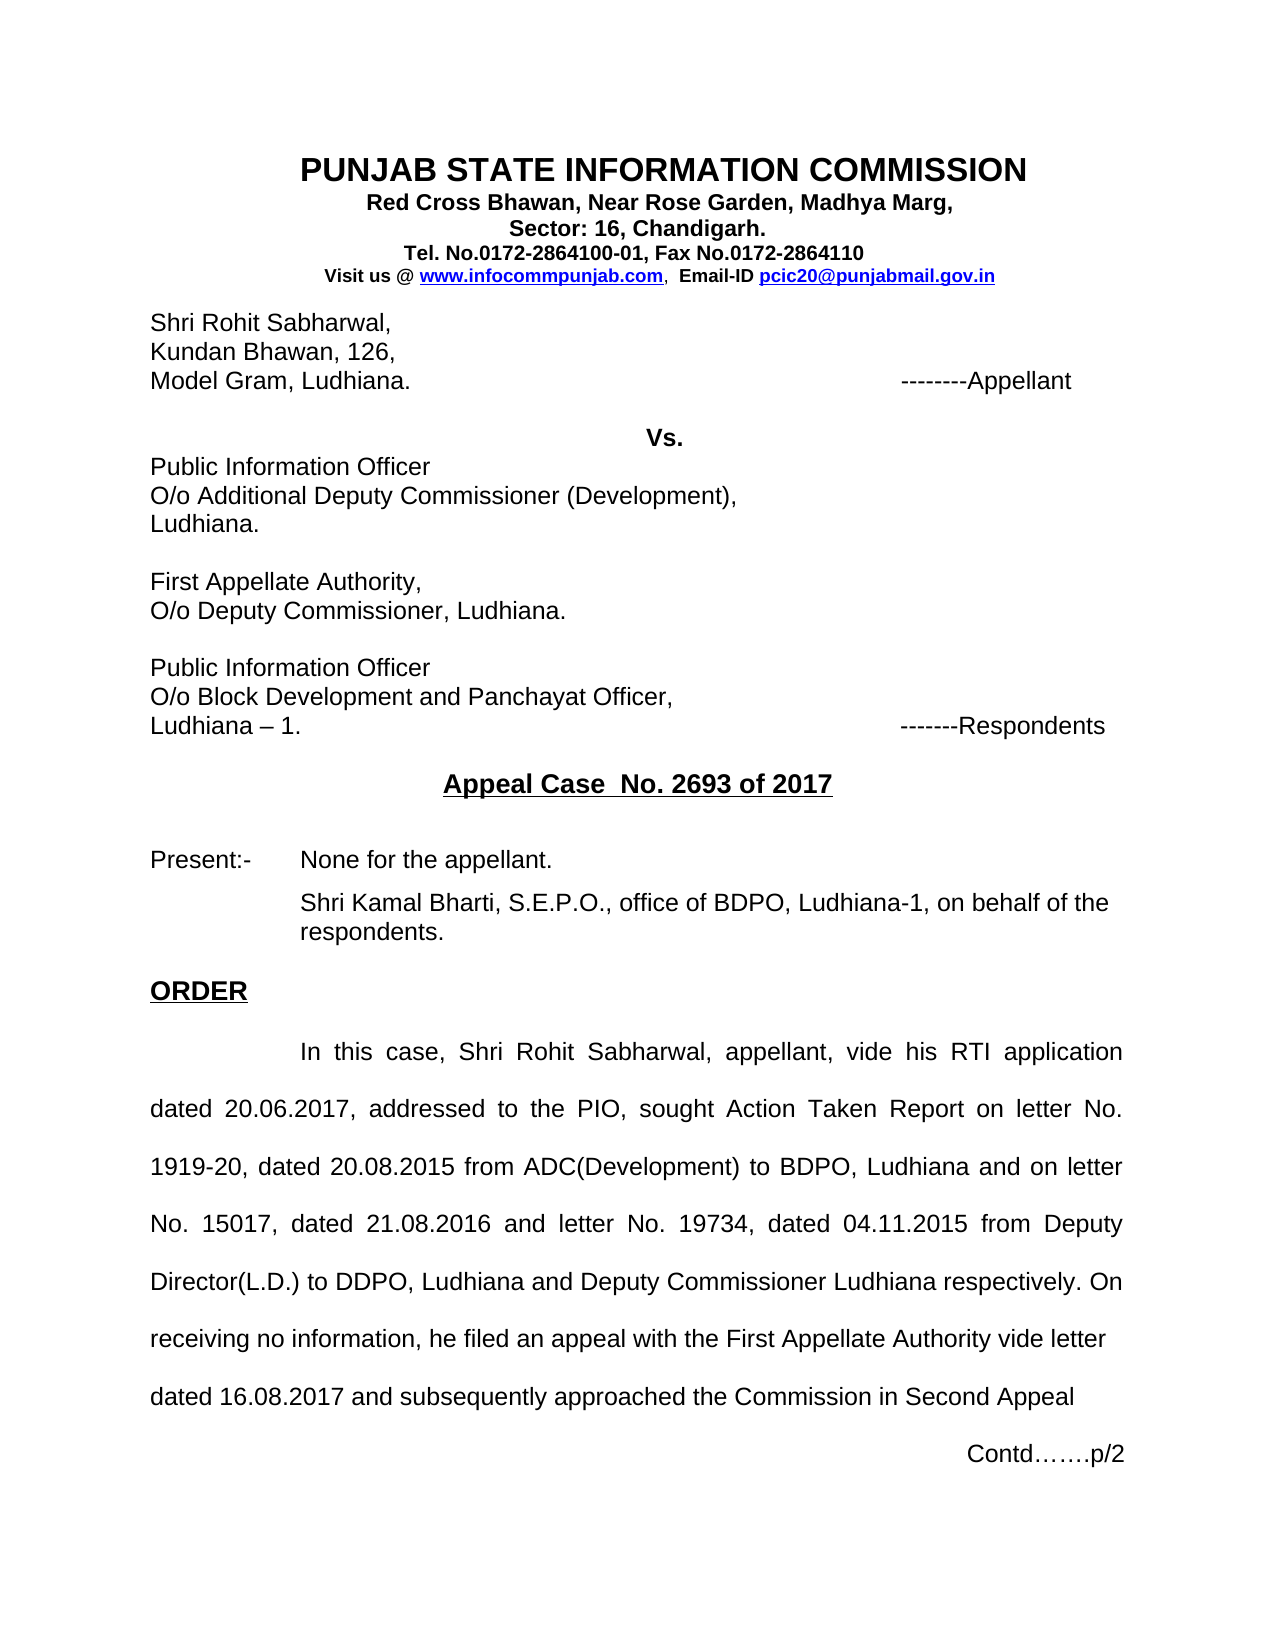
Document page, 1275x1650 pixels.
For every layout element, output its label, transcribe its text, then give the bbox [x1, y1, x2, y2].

text Contd…….p/2 [150, 1439, 1125, 1468]
text Model Gram, Ludhiana. --------Appellant [150, 366, 1125, 394]
text Visit us @ www.infocommpunjab.com, Email-ID pcic20@punjabmail.gov.in [150, 265, 1125, 287]
text Sector: 16, Chandigarh. [150, 215, 1125, 241]
text Red Cross Bhawan, Near Rose Garden, Madhya Marg, [150, 188, 1125, 215]
text Kundan Bhawan, 126, [150, 337, 1125, 366]
text Shri Kamal Bharti, S.E.P.O., office of BDPO, Ludhiana-1, on behalf of the respondents. [300, 888, 1125, 946]
text Vs. [150, 423, 1125, 452]
text Ludhiana. [150, 509, 1125, 538]
text O/o Block Development and Panchayat Officer, [150, 682, 1125, 711]
text Public Information Officer [150, 653, 1125, 682]
text dated 16.08.2017 and subsequently approached the Commission in Second Appeal [150, 1382, 1125, 1411]
text O/o Deputy Commissioner, Ludhiana. [150, 596, 1125, 624]
text Tel. No.0172-2864100-01, Fax No.0172-2864110 [225, 241, 1125, 265]
text In this case, Shri Rohit Sabharwal, appellant, vide his RTI application dated 20.06.2017, addressed to the PIO, sought Action Taken Report on letter No. 1919-20, dated 20.08.2015 from ADC(Development) to BDPO, Ludhiana and on letter No. 15017, dated 21.08.2016 and letter No. 19734, dated 04.11.2015 from Deputy Director(L.D.) to DDPO, Ludhiana and Deputy Commissioner Ludhiana respectively. On receiving no information, he filed an appeal with the First Appellate Authority vide letter [150, 1037, 1125, 1353]
text Present:- None for the appellant. [150, 845, 1125, 874]
text O/o Additional Deputy Commissioner (Development), [150, 481, 1125, 509]
text PUNJAB STATE INFORMATION COMMISSION [225, 150, 1125, 188]
text Appeal Case No. 2693 of 2017 [150, 768, 1125, 799]
text ORDER [150, 974, 1125, 1006]
text Public Information Officer [150, 452, 1125, 481]
text Ludhiana – 1. -------Respondents [150, 711, 1125, 739]
text Shri Rohit Sabharwal, [150, 308, 1125, 337]
text First Appellate Authority, [150, 567, 1125, 596]
